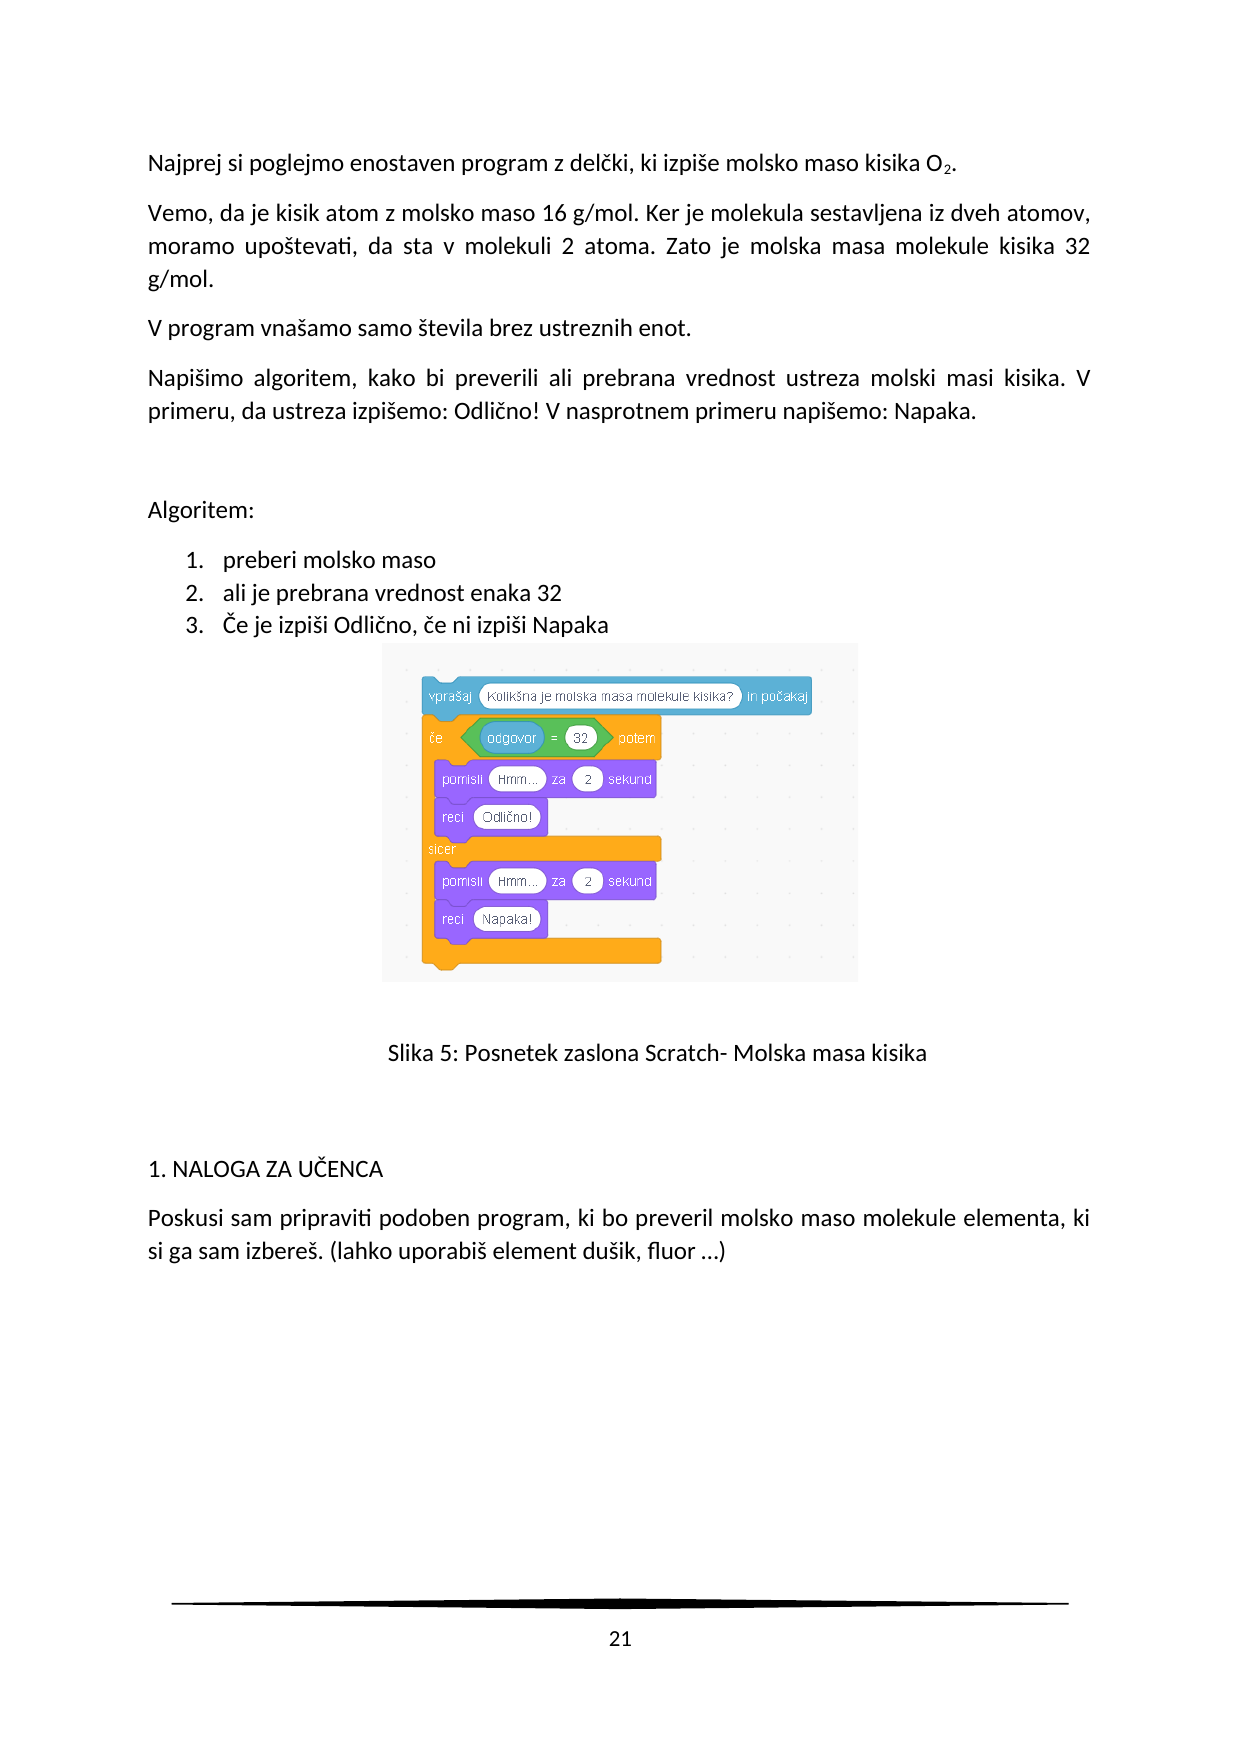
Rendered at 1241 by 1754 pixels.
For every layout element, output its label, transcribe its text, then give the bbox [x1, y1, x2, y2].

text Napišimo algoritem, kako bi preverili ali prebrana vrednost ustreza molski masi kisika. V primeru, da ustreza izpišemo: Odlično! V nasprotnem primeru napišemo: Napaka. [148, 362, 1093, 426]
text Najprej si poglejmo enostaven program z delčki, ki izpiše molsko maso kisika O2. [148, 148, 1093, 178]
list Če je izpiši Odlično, če ni izpiši Napaka [185, 610, 1093, 640]
text Algoritem: [148, 494, 1093, 525]
list preberi molsko maso [185, 544, 1093, 574]
picture [382, 643, 859, 982]
list Slika 5: Posnetek zaslona Scratch- Molska masa kisika [223, 1038, 1093, 1068]
text Poskusi sam pripraviti podoben program, ki bo preveril molsko maso molekule elementa, ki si ga sam izbereš. (lahko uporabiš element dušik, fluor …) [148, 1203, 1093, 1266]
text V program vnašamo samo števila brez ustreznih enot. [148, 313, 1093, 343]
list ali je prebrana vrednost enaka 32 [185, 577, 1093, 607]
text 1. NALOGA ZA UČENCA [148, 1153, 1093, 1183]
text Vemo, da je kisik atom z molsko maso 16 g/mol. Ker je molekula sestavljena iz dveh atomov, moramo upoštevati, da sta v molekuli 2 atoma. Zato je molska masa molekule kisika 32 g/mol. [148, 197, 1093, 293]
